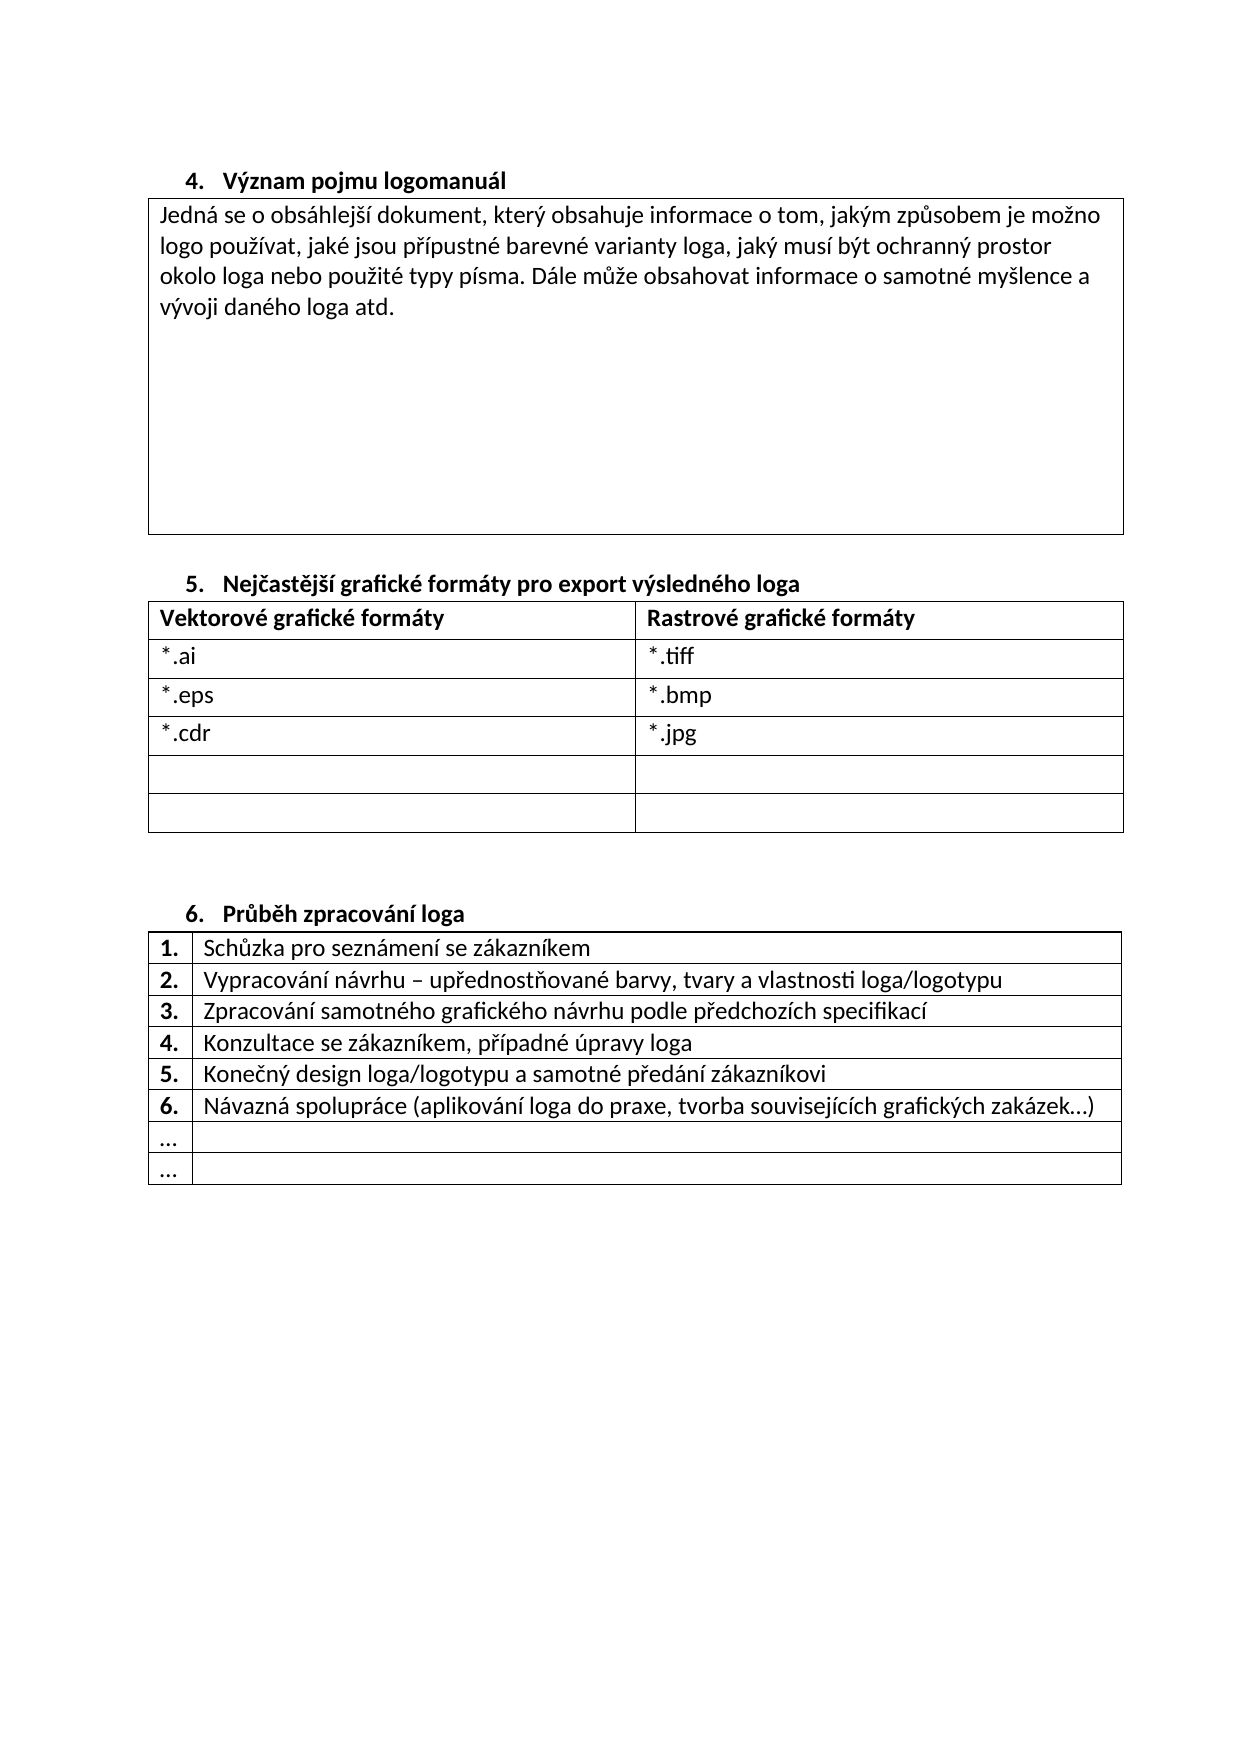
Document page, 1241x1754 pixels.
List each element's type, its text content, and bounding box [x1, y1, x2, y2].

table_header Schůzka pro seznámení se zákazníkem [193, 933, 1121, 963]
table_cell Vypracování návrhu – upřednostňované barvy, tvary a vlastnosti loga/logotypu [193, 964, 1121, 994]
table_cell 5. [149, 1059, 192, 1089]
table_cell 6. [149, 1090, 192, 1121]
table_cell 4. [149, 1027, 192, 1058]
table_cell *.cdr [149, 717, 635, 755]
table_cell *.bmp [636, 679, 1123, 716]
list Průběh zpracování loga [185, 898, 1122, 929]
table_cell [636, 794, 1123, 832]
table_cell [149, 756, 635, 793]
list Význam pojmu logomanuál [185, 165, 1122, 196]
list Nejčastější grafické formáty pro export výsledného loga [185, 568, 1122, 598]
table_cell [193, 1153, 1121, 1184]
table_cell Konečný design loga/logotypu a samotné předání zákazníkovi [193, 1059, 1121, 1089]
table_cell 2. [149, 964, 192, 994]
table_cell Konzultace se zákazníkem, případné úpravy loga [193, 1027, 1121, 1058]
table_cell [636, 756, 1123, 793]
table_header Jedná se o obsáhlejší dokument, který obsahuje informace o tom, jakým způsobem je možno logo používat, jaké jsou přípustné barevné varianty loga, jaký musí být ochranný prostor okolo loga nebo použité typy písma. Dále může obsahovat informace o samotné myšlence a vývoji daného loga atd. [149, 199, 1123, 534]
table_header Vektorové grafické formáty [149, 602, 635, 639]
table_cell [193, 1122, 1121, 1152]
table_cell *.eps [149, 679, 635, 716]
table_cell *.ai [149, 640, 635, 678]
table_cell Zpracování samotného grafického návrhu podle předchozích specifikací [193, 996, 1121, 1026]
table_cell *.jpg [636, 717, 1123, 755]
table_cell … [149, 1153, 192, 1184]
table_cell … [149, 1122, 192, 1152]
table_cell Návazná spolupráce (aplikování loga do praxe, tvorba souvisejících grafických zakázek…) [193, 1090, 1121, 1121]
table_cell [149, 794, 635, 832]
table_cell 3. [149, 996, 192, 1026]
table_cell *.tiff [636, 640, 1123, 678]
table_header Rastrové grafické formáty [636, 602, 1123, 639]
table_header 1. [149, 933, 192, 963]
